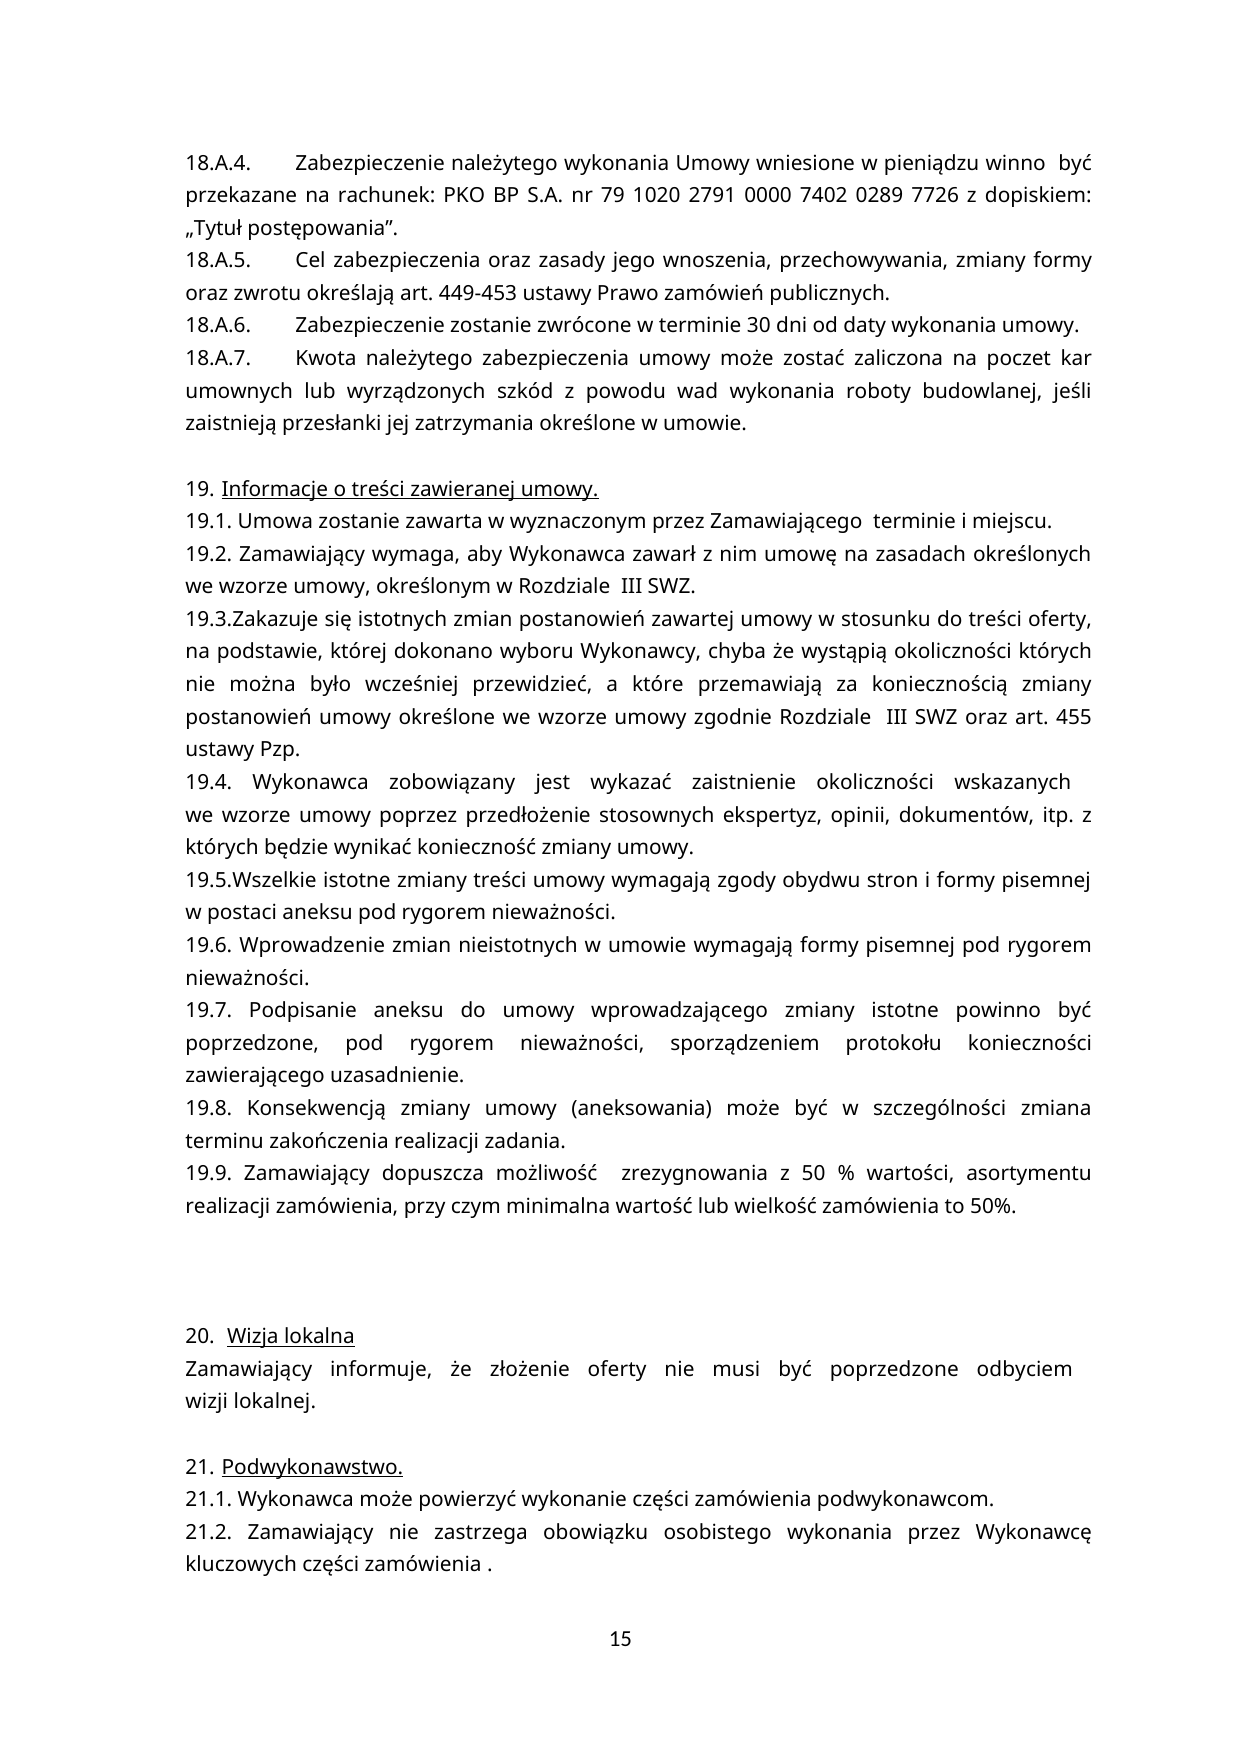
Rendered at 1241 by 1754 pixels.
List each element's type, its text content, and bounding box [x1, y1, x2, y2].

text 19.9. Zamawiający dopuszcza możliwość zrezygnowania z 50 % wartości, asortymentu realizacji zamówienia, przy czym minimalna wartość lub wielkość zamówienia to 50%. [185, 1158, 1093, 1219]
text 18.A.6. Zabezpieczenie zostanie zwrócone w terminie 30 dni od daty wykonania umowy. [185, 311, 1093, 339]
text 21.2. Zamawiający nie zastrzega obowiązku osobistego wykonania przez Wykonawcę kluczowych części zamówienia . [185, 1517, 1093, 1578]
text 19.3.Zakazuje się istotnych zmian postanowień zawartej umowy w stosunku do treści oferty, na podstawie, której dokonano wyboru Wykonawcy, chyba że wystąpią okoliczności których nie można było wcześniej przewidzieć, a które przemawiają za koniecznością zmiany postanowień umowy określone we wzorze umowy zgodnie Rozdziale III SWZ oraz art. 455 ustawy Pzp. [185, 604, 1093, 763]
text Zamawiający informuje, że złożenie oferty nie musi być poprzedzone odbyciem wizji lokalnej. [185, 1354, 1093, 1415]
text 19.5.Wszelkie istotne zmiany treści umowy wymagają zgody obydwu stron i formy pisemnej w postaci aneksu pod rygorem nieważności. [185, 865, 1093, 926]
text 19. Informacje o treści zawieranej umowy. [185, 474, 1093, 502]
text 21.1. Wykonawca może powierzyć wykonanie części zamówienia podwykonawcom. [185, 1484, 1093, 1513]
text 21. Podwykonawstwo. [185, 1452, 1093, 1480]
text 19.1. Umowa zostanie zawarta w wyznaczonym przez Zamawiającego terminie i miejscu. [185, 506, 1093, 535]
text 18.A.5. Cel zabezpieczenia oraz zasady jego wnoszenia, przechowywania, zmiany formy oraz zwrotu określają art. 449-453 ustawy Prawo zamówień publicznych. [185, 245, 1093, 306]
text 18.A.4. Zabezpieczenie należytego wykonania Umowy wniesione w pieniądzu winno być przekazane na rachunek: PKO BP S.A. nr 79 1020 2791 0000 7402 0289 7726 z dopiskiem: „Tytuł postępowania”. [185, 148, 1093, 241]
text 19.2. Zamawiający wymaga, aby Wykonawca zawarł z nim umowę na zasadach określonych we wzorze umowy, określonym w Rozdziale III SWZ. [185, 539, 1093, 600]
text 19.6. Wprowadzenie zmian nieistotnych w umowie wymagają formy pisemnej pod rygorem nieważności. [185, 930, 1093, 991]
text 19.8. Konsekwencją zmiany umowy (aneksowania) może być w szczególności zmiana terminu zakończenia realizacji zadania. [185, 1093, 1093, 1154]
text 20. Wizja lokalna [185, 1321, 1093, 1350]
text 19.7. Podpisanie aneksu do umowy wprowadzającego zmiany istotne powinno być poprzedzone, pod rygorem nieważności, sporządzeniem protokołu konieczności zawierającego uzasadnienie. [185, 995, 1093, 1089]
text 18.A.7. Kwota należytego zabezpieczenia umowy może zostać zaliczona na poczet kar umownych lub wyrządzonych szkód z powodu wad wykonania roboty budowlanej, jeśli zaistnieją przesłanki jej zatrzymania określone w umowie. [185, 343, 1093, 437]
text 19.4. Wykonawca zobowiązany jest wykazać zaistnienie okoliczności wskazanych we wzorze umowy poprzez przedłożenie stosownych ekspertyz, opinii, dokumentów, itp. z których będzie wynikać konieczność zmiany umowy. [185, 767, 1093, 861]
